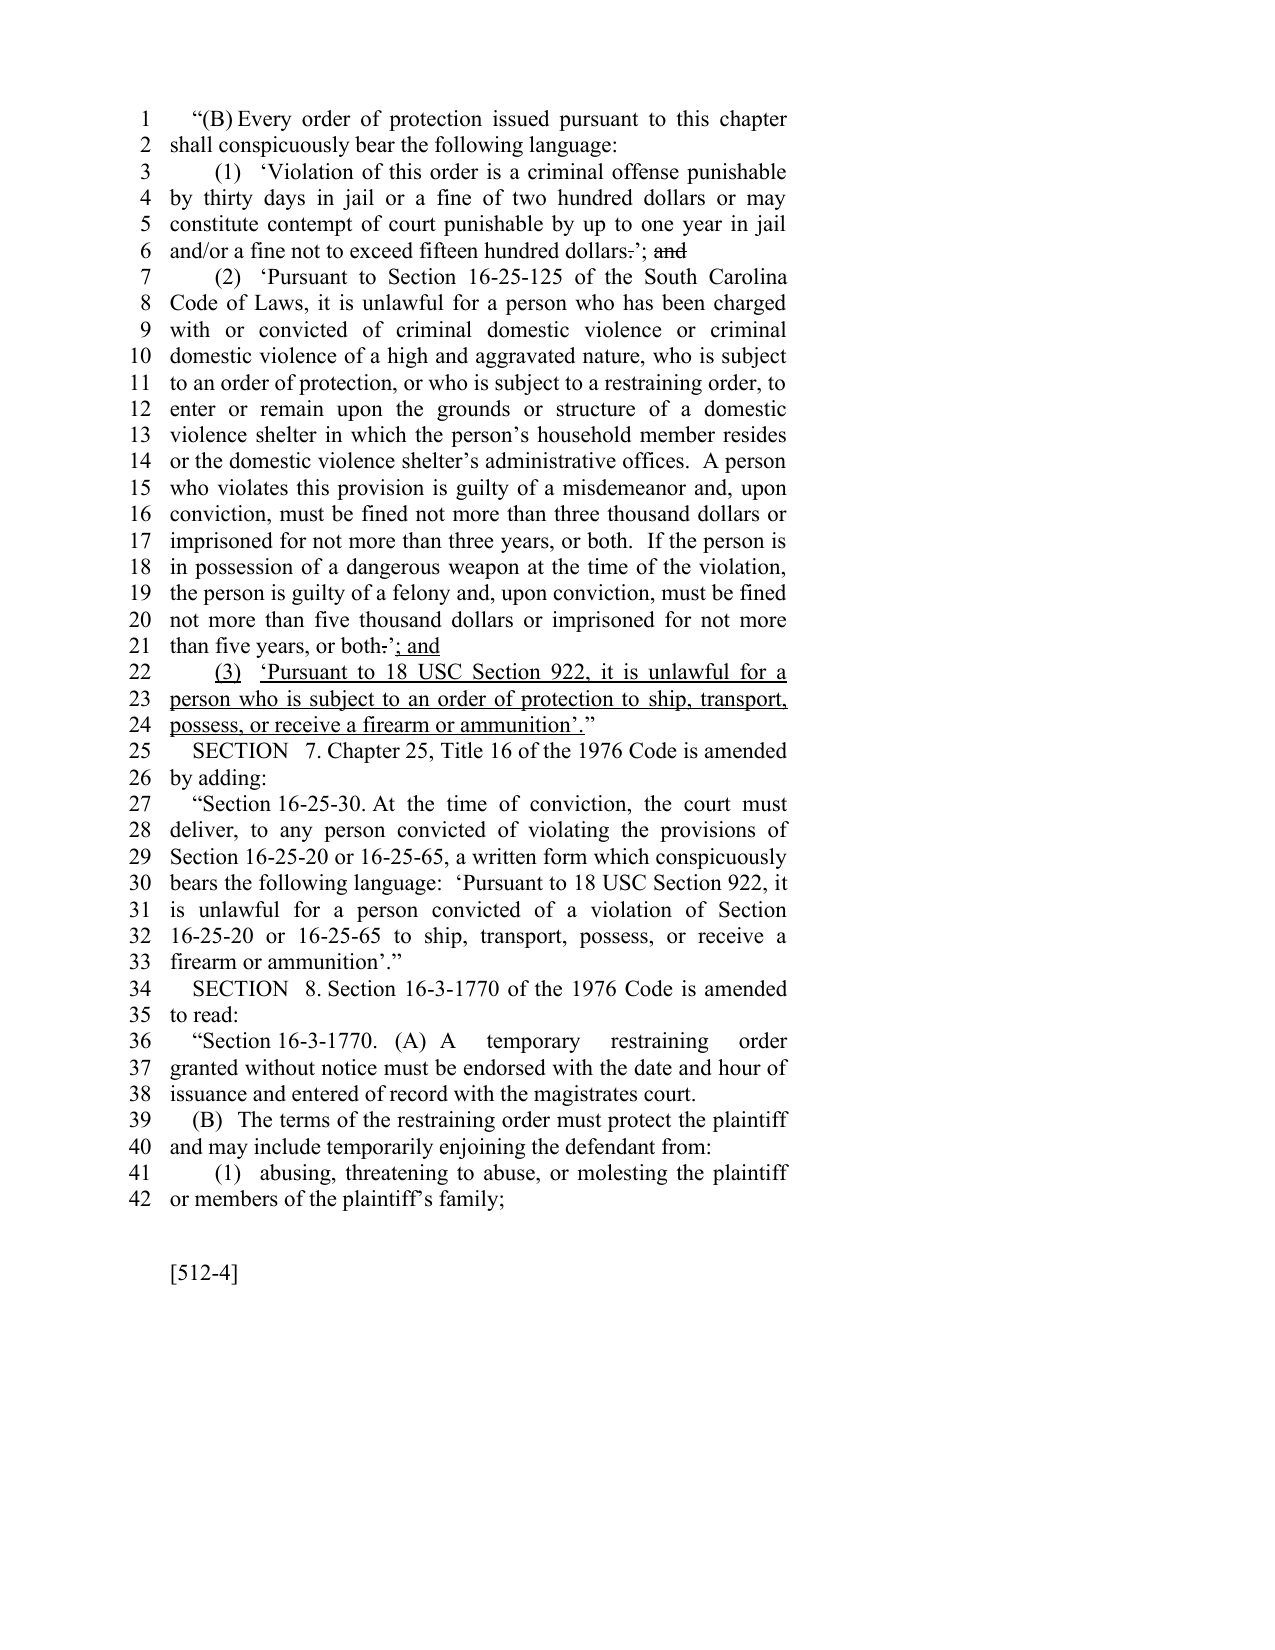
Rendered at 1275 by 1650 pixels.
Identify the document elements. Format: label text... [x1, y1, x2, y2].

text (1) ‘Violation of this order is a criminal offense punishable by thirty days in jail or a fine of two hundred dollars or may constitute contempt of court punishable by up to one year in jail and/or a fine not to exceed fifteen hundred dollars.’; and [169, 158, 787, 263]
text “Section 16-3-1770. (A) A temporary restraining order granted without notice must be endorsed with the date and hour of issuance and entered of record with the magistrates court. [169, 1027, 787, 1106]
text “(B) Every order of protection issued pursuant to this chapter shall conspicuously bear the following language: [169, 105, 787, 158]
text SECTION 7. Chapter 25, Title 16 of the 1976 Code is amended by adding: [169, 737, 787, 790]
text (2) ‘Pursuant to Section 16-25-125 of the South Carolina Code of Laws, it is unlawful for a person who has been charged with or convicted of criminal domestic violence or criminal domestic violence of a high and aggravated nature, who is subject to an order of protection, or who is subject to a restraining order, to enter or remain upon the grounds or structure of a domestic violence shelter in which the person’s household member resides or the domestic violence shelter’s administrative offices. A person who violates this provision is guilty of a misdemeanor and, upon conviction, must be fined not more than three thousand dollars or imprisoned for not more than three years, or both. If the person is in possession of a dangerous weapon at the time of the violation, the person is guilty of a felony and, upon conviction, must be fined not more than five thousand dollars or imprisoned for not more than five years, or both.’; and [169, 263, 787, 658]
text “Section 16-25-30. At the time of conviction, the court must deliver, to any person convicted of violating the provisions of Section 16-25-20 or 16-25-65, a written form which conspicuously bears the following language: ‘Pursuant to 18 USC Section 922, it is unlawful for a person convicted of a violation of Section 16-25-20 or 16-25-65 to ship, transport, possess, or receive a firearm or ammunition’.” [169, 790, 787, 975]
text (B) The terms of the restraining order must protect the plaintiff and may include temporarily enjoining the defendant from: [169, 1106, 787, 1159]
text SECTION 8. Section 16-3-1770 of the 1976 Code is amended to read: [169, 975, 787, 1027]
text (3) ‘Pursuant to 18 USC Section 922, it is unlawful for a person who is subject to an order of protection to ship, transport, possess, or receive a firearm or ammunition’.” [169, 658, 787, 708]
text (3) ‘Pursuant to 18 USC Section 922, it is unlawful for a person who is subject to an order of protection to ship, transport, possess, or receive a firearm or ammunition’.” [169, 709, 787, 737]
text (1) abusing, threatening to abuse, or molesting the plaintiff or members of the plaintiff’s family; [169, 1159, 787, 1212]
